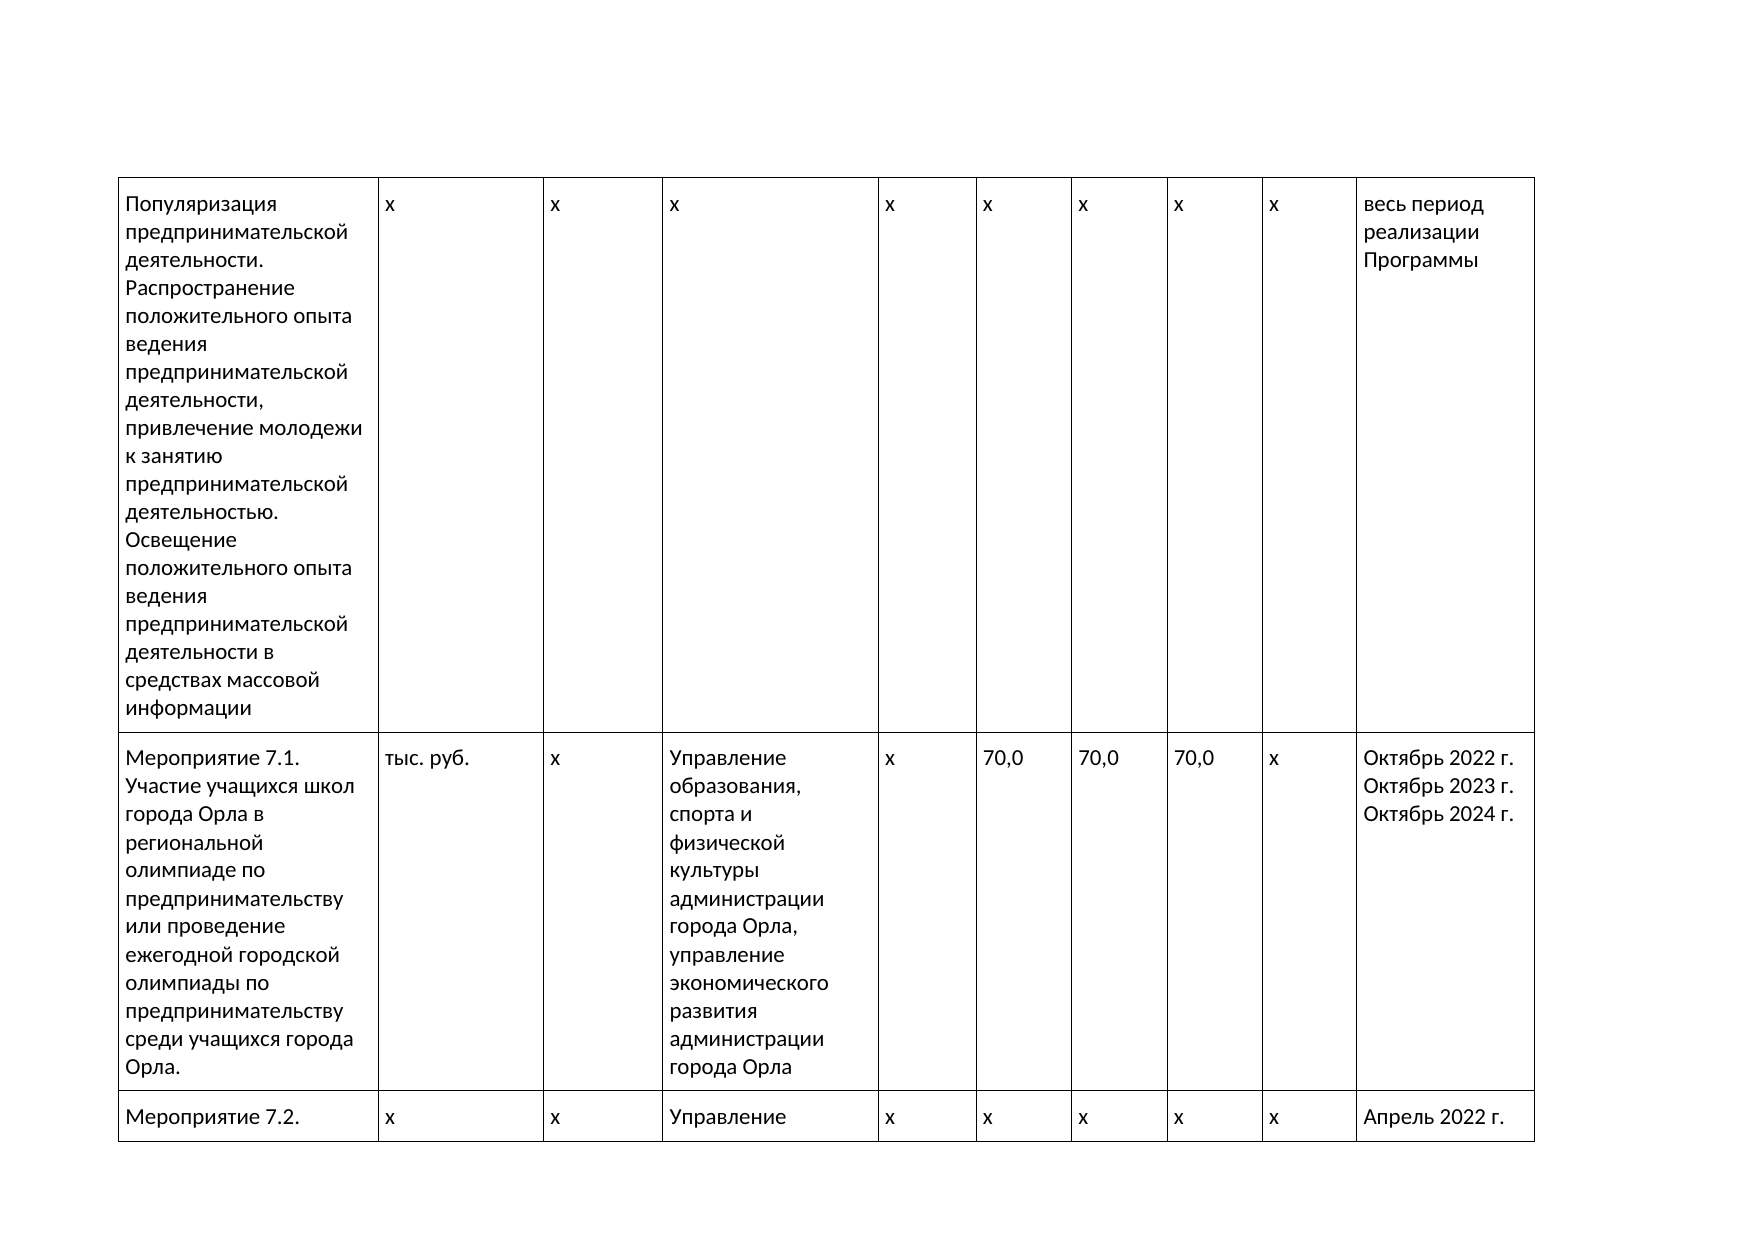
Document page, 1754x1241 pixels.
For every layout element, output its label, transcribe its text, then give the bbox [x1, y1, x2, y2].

table_cell 70,0 [977, 733, 1071, 1090]
table_cell 70,0 [1168, 733, 1262, 1090]
table_cell x [1168, 1091, 1262, 1141]
table_cell тыс. руб. [379, 733, 543, 1090]
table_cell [1357, 178, 1534, 732]
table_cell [663, 1091, 878, 1141]
table_cell Октябрь 2022 г. Октябрь 2023 г. Октябрь 2024 г. [1357, 733, 1534, 1090]
table_cell x [1072, 178, 1167, 732]
table_cell x [1263, 733, 1356, 1090]
table_cell 70,0 [1072, 733, 1167, 1090]
table_cell x [879, 733, 976, 1090]
table_cell x [879, 178, 976, 732]
table_cell x [544, 733, 662, 1090]
table_cell Управление образования, спорта и физической культуры администрации города Орла, управление экономического развития администрации города Орла [663, 733, 878, 1090]
table_cell x [379, 178, 543, 732]
table_cell x [1072, 1091, 1167, 1141]
table_cell x [1263, 178, 1356, 732]
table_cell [119, 1091, 378, 1141]
table_cell x [977, 1091, 1071, 1141]
table_cell x [977, 178, 1071, 732]
table_cell x [544, 1091, 662, 1141]
table_cell x [879, 1091, 976, 1141]
table_cell x [1168, 178, 1262, 732]
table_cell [1357, 1091, 1534, 1141]
table_cell Популяризация предпринимательской деятельности. Распространение положительного опыта ведения предпринимательской деятельности, привлечение молодежи к занятию предпринимательской деятельностью. Освещение положительного опыта ведения предпринимательской деятельности в средствах массовой информации [119, 178, 378, 732]
table_cell x [379, 1091, 543, 1141]
table_cell x [544, 178, 662, 732]
table_cell x [663, 178, 878, 732]
table_cell Мероприятие 7.1. Участие учащихся школ города Орла в региональной олимпиаде по предпринимательству или проведение ежегодной городской олимпиады по предпринимательству среди учащихся города Орла. [119, 733, 378, 1090]
table_cell x [1263, 1091, 1356, 1141]
